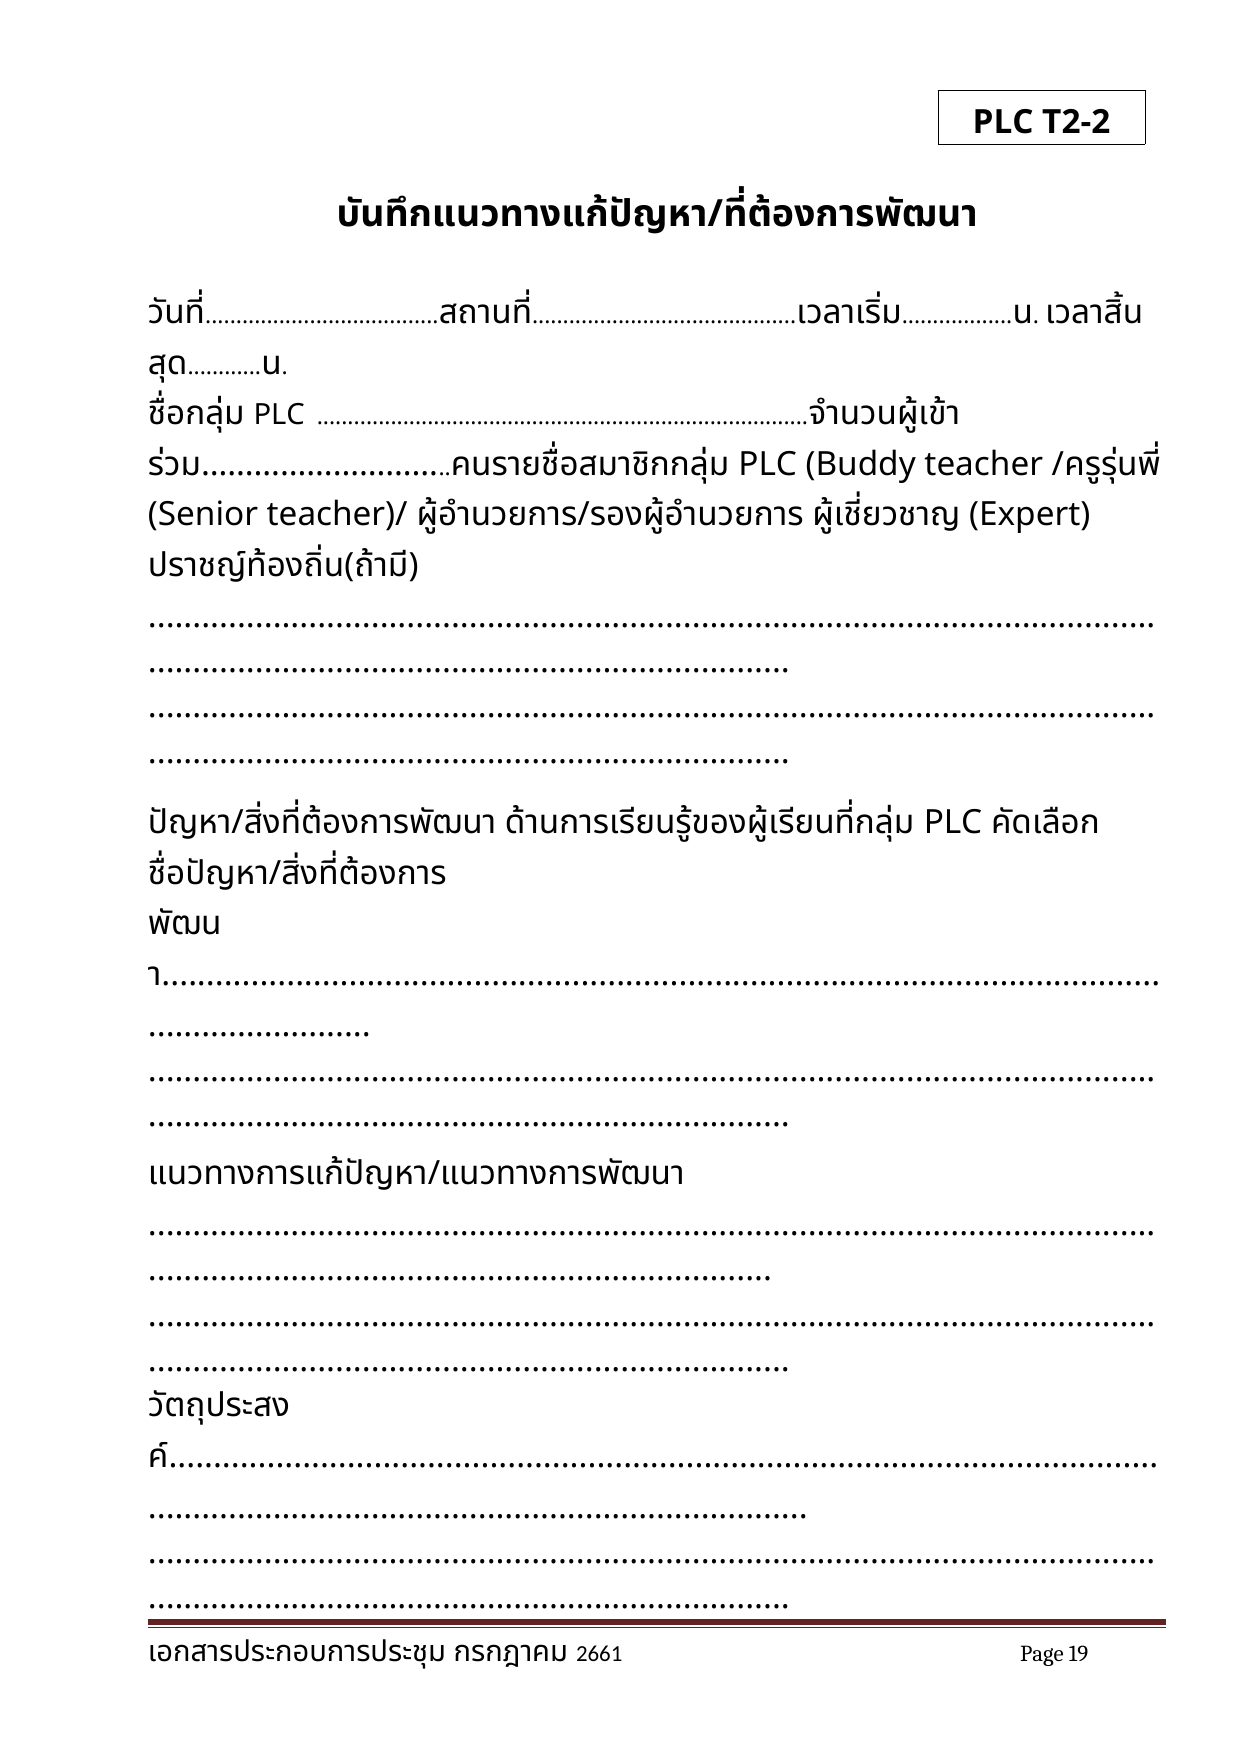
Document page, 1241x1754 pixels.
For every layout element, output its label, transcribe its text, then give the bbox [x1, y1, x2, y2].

text ....................................................................................................................................................................................... [148, 1200, 1166, 1291]
text วัตถุประสงค์......................................................................................................................................................................................... [148, 1381, 1166, 1528]
text บันทึกแนวทางแก้ปัญหา/ที่ต้องการพัฒนา [148, 186, 1166, 243]
text แนวทางการแก้ปัญหา/แนวทางการพัฒนา [148, 1149, 1166, 1200]
text วันที่......................................สถานที่...........................................เวลาเริ่ม..................น. เวลาสิ้นสุด............น. [148, 288, 1166, 389]
text ชื่อปัญหา/สิ่งที่ต้องการพัฒนา......................................................................................................................................... [148, 849, 1166, 1046]
text ชื่อกลุ่ม PLC ................................................................................จำนวนผู้เข้าร่วม………………………..คนรายชื่อสมาชิกกลุ่ม PLC (Buddy teacher /ครูรุ่นพี่ (Senior teacher)/ ผู้อำนวยการ/รองผู้อำนวยการ ผู้เชี่ยวชาญ (Expert) ปราชญ์ท้องถิ่น(ถ้ามี) [148, 389, 1166, 591]
text ปัญหา/สิ่งที่ต้องการพัฒนา ด้านการเรียนรู้ของผู้เรียนที่กลุ่ม PLC คัดเลือก [148, 798, 1166, 849]
